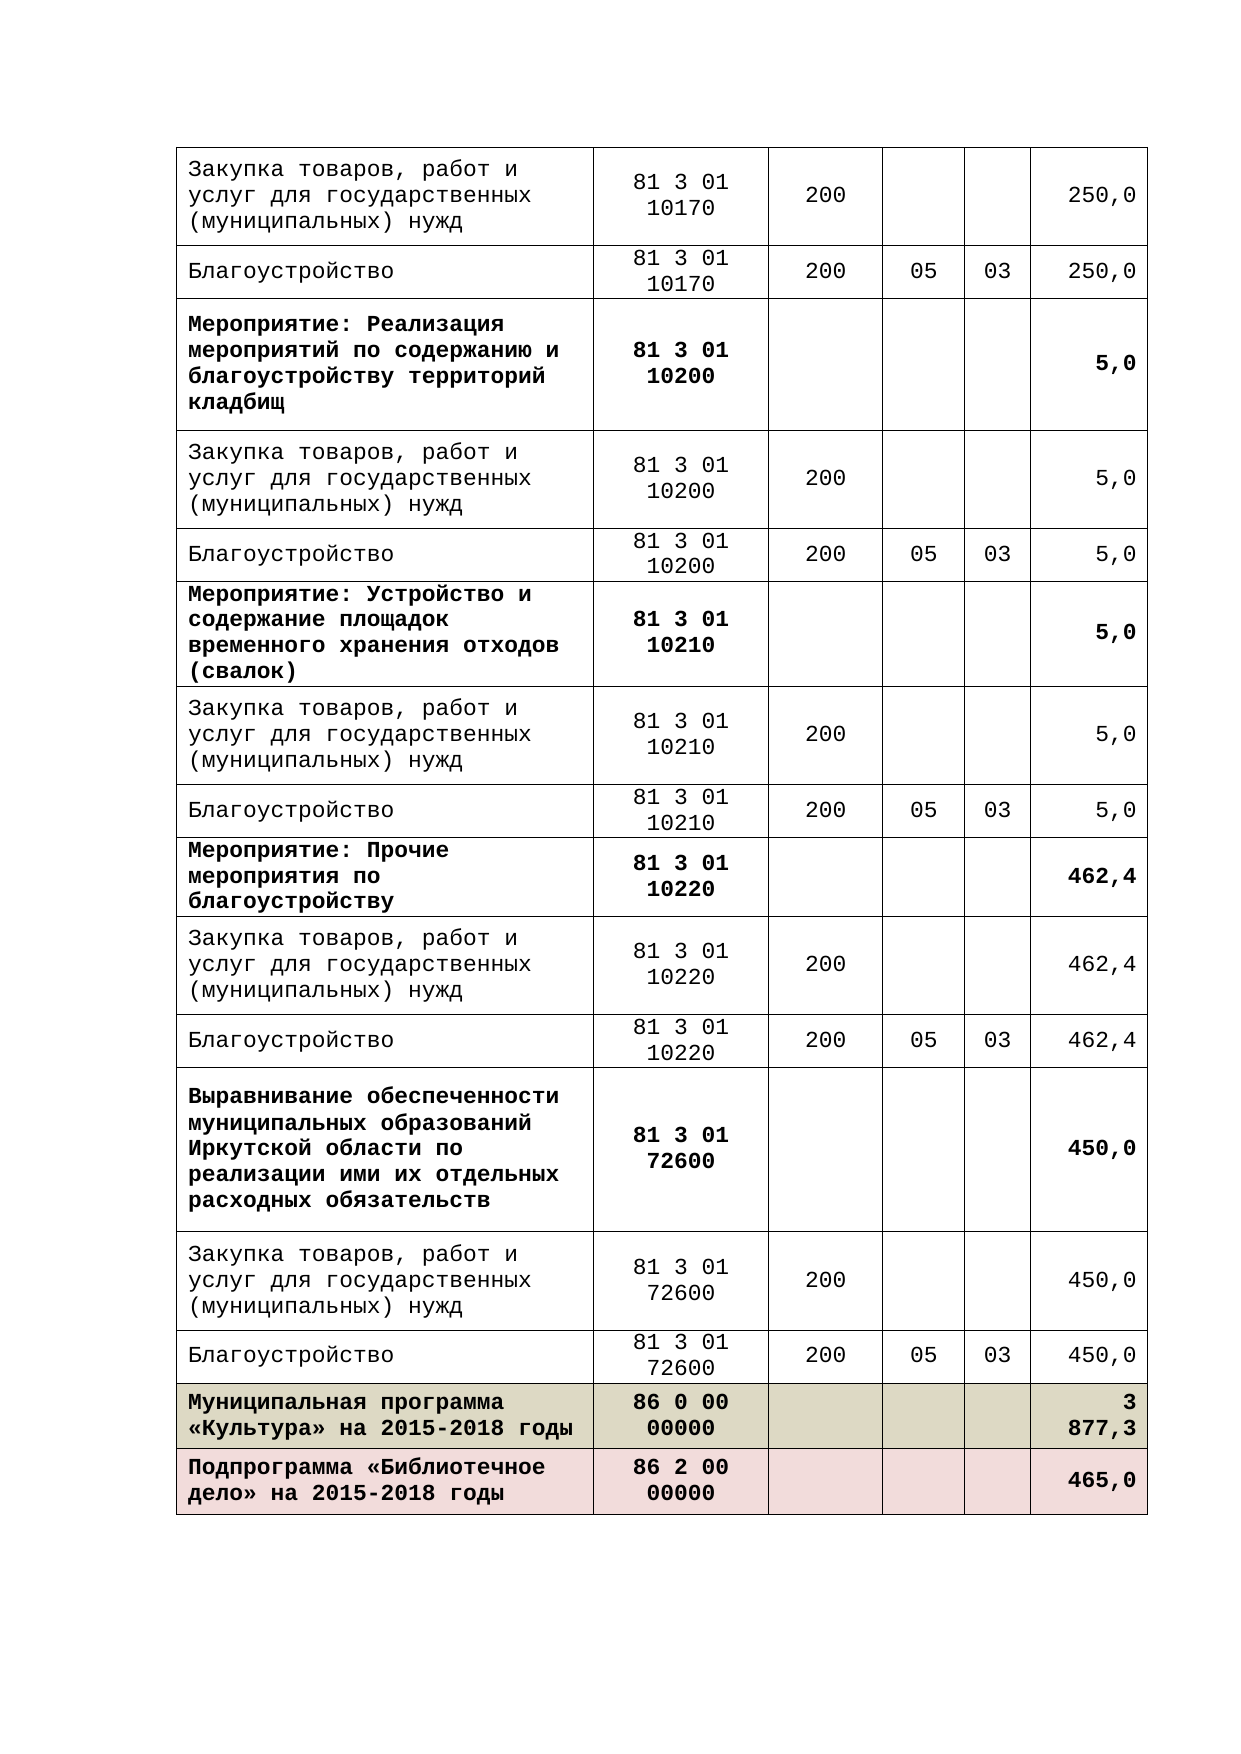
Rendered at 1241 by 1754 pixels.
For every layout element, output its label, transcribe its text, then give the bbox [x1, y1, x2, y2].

table_cell 200 [769, 1015, 882, 1067]
table_cell 81 3 01 72600 [594, 1232, 768, 1330]
table_cell 200 [769, 529, 882, 581]
table_cell 5,0 [1031, 299, 1147, 429]
table_cell 5,0 [1031, 431, 1147, 528]
table_cell [883, 1068, 964, 1231]
table_cell 200 [769, 1232, 882, 1330]
table_cell [883, 687, 964, 784]
table_cell 05 [883, 1331, 964, 1383]
table_cell 81 3 01 10210 [594, 687, 768, 784]
table_cell Закупка товаров, работ и услуг для государственных (муниципальных) нужд [177, 148, 593, 245]
table_cell 200 [769, 1331, 882, 1383]
table_cell 03 [965, 529, 1030, 581]
table_cell Подпрограмма «Библиотечное дело» на 2015-2018 годы [177, 1449, 593, 1514]
table_cell [883, 1232, 964, 1330]
table_cell 81 3 01 10220 [594, 917, 768, 1014]
table_cell 05 [883, 1015, 964, 1067]
table_cell Муниципальная программа «Культура» на 2015-2018 годы [177, 1384, 593, 1448]
table_cell 81 3 01 10170 [594, 148, 768, 245]
table_cell 05 [883, 246, 964, 298]
table_cell [883, 1449, 964, 1514]
table_cell 250,0 [1031, 246, 1147, 298]
table_cell [965, 148, 1030, 245]
table_cell 200 [769, 917, 882, 1014]
table_cell 200 [769, 785, 882, 837]
table_cell [769, 1449, 882, 1514]
table_cell [965, 299, 1030, 429]
table_cell [883, 148, 964, 245]
table_cell 81 3 01 10200 [594, 529, 768, 581]
table_cell 200 [769, 246, 882, 298]
table_cell [965, 1384, 1030, 1448]
table_cell Благоустройство [177, 246, 593, 298]
table_cell [965, 582, 1030, 686]
table_cell Мероприятие: Устройство и содержание площадок временного хранения отходов (свалок) [177, 582, 593, 686]
table_cell Благоустройство [177, 1015, 593, 1067]
table_cell 81 3 01 10200 [594, 299, 768, 429]
table_cell 5,0 [1031, 529, 1147, 581]
table_cell [883, 838, 964, 916]
table_cell Благоустройство [177, 1331, 593, 1383]
table_cell 86 0 00 00000 [594, 1384, 768, 1448]
table_cell 03 [965, 1331, 1030, 1383]
table_cell [965, 1068, 1030, 1231]
table_cell 3 877,3 [1031, 1384, 1147, 1448]
table_cell 81 3 01 10220 [594, 1015, 768, 1067]
table_cell [965, 1449, 1030, 1514]
table_cell Закупка товаров, работ и услуг для государственных (муниципальных) нужд [177, 1232, 593, 1330]
table_cell 5,0 [1031, 582, 1147, 686]
table_cell [883, 1384, 964, 1448]
table_cell 86 2 00 00000 [594, 1449, 768, 1514]
table_cell 81 3 01 10200 [594, 431, 768, 528]
table_cell 450,0 [1031, 1331, 1147, 1383]
table_cell Благоустройство [177, 529, 593, 581]
table_cell [883, 299, 964, 429]
table_cell [769, 838, 882, 916]
table_cell 462,4 [1031, 1015, 1147, 1067]
table_cell [883, 582, 964, 686]
table_cell [965, 838, 1030, 916]
table_cell 462,4 [1031, 917, 1147, 1014]
table_cell [883, 431, 964, 528]
table_cell 200 [769, 148, 882, 245]
table_cell [965, 431, 1030, 528]
table_cell 05 [883, 785, 964, 837]
table_cell 81 3 01 10210 [594, 785, 768, 837]
table_cell [769, 582, 882, 686]
table_cell Выравнивание обеспеченности муниципальных образований Иркутской области по реализации ими их отдельных расходных обязательств [177, 1068, 593, 1231]
table_cell Закупка товаров, работ и услуг для государственных (муниципальных) нужд [177, 917, 593, 1014]
table_cell Закупка товаров, работ и услуг для государственных (муниципальных) нужд [177, 431, 593, 528]
table_cell 03 [965, 785, 1030, 837]
table_cell 250,0 [1031, 148, 1147, 245]
table_cell 81 3 01 10170 [594, 246, 768, 298]
table_cell 5,0 [1031, 687, 1147, 784]
table_cell 03 [965, 246, 1030, 298]
table_cell [883, 917, 964, 1014]
table_cell [769, 1068, 882, 1231]
table_cell 450,0 [1031, 1232, 1147, 1330]
table_cell 03 [965, 1015, 1030, 1067]
table_cell 05 [883, 529, 964, 581]
table_cell [965, 1232, 1030, 1330]
table_cell [769, 299, 882, 429]
table_cell Закупка товаров, работ и услуг для государственных (муниципальных) нужд [177, 687, 593, 784]
table_cell 200 [769, 687, 882, 784]
table_cell [965, 687, 1030, 784]
table_cell 81 3 01 10210 [594, 582, 768, 686]
table_cell [769, 1384, 882, 1448]
table_cell 81 3 01 72600 [594, 1068, 768, 1231]
table_cell Благоустройство [177, 785, 593, 837]
table_cell Мероприятие: Реализация мероприятий по содержанию и благоустройству территорий кладбищ [177, 299, 593, 429]
table_cell 5,0 [1031, 785, 1147, 837]
table_cell Мероприятие: Прочие мероприятия по благоустройству [177, 838, 593, 916]
table_cell 81 3 01 10220 [594, 838, 768, 916]
table_cell 200 [769, 431, 882, 528]
table_cell [965, 917, 1030, 1014]
table_cell 450,0 [1031, 1068, 1147, 1231]
table_cell 465,0 [1031, 1449, 1147, 1514]
table_cell 81 3 01 72600 [594, 1331, 768, 1383]
table_cell 462,4 [1031, 838, 1147, 916]
